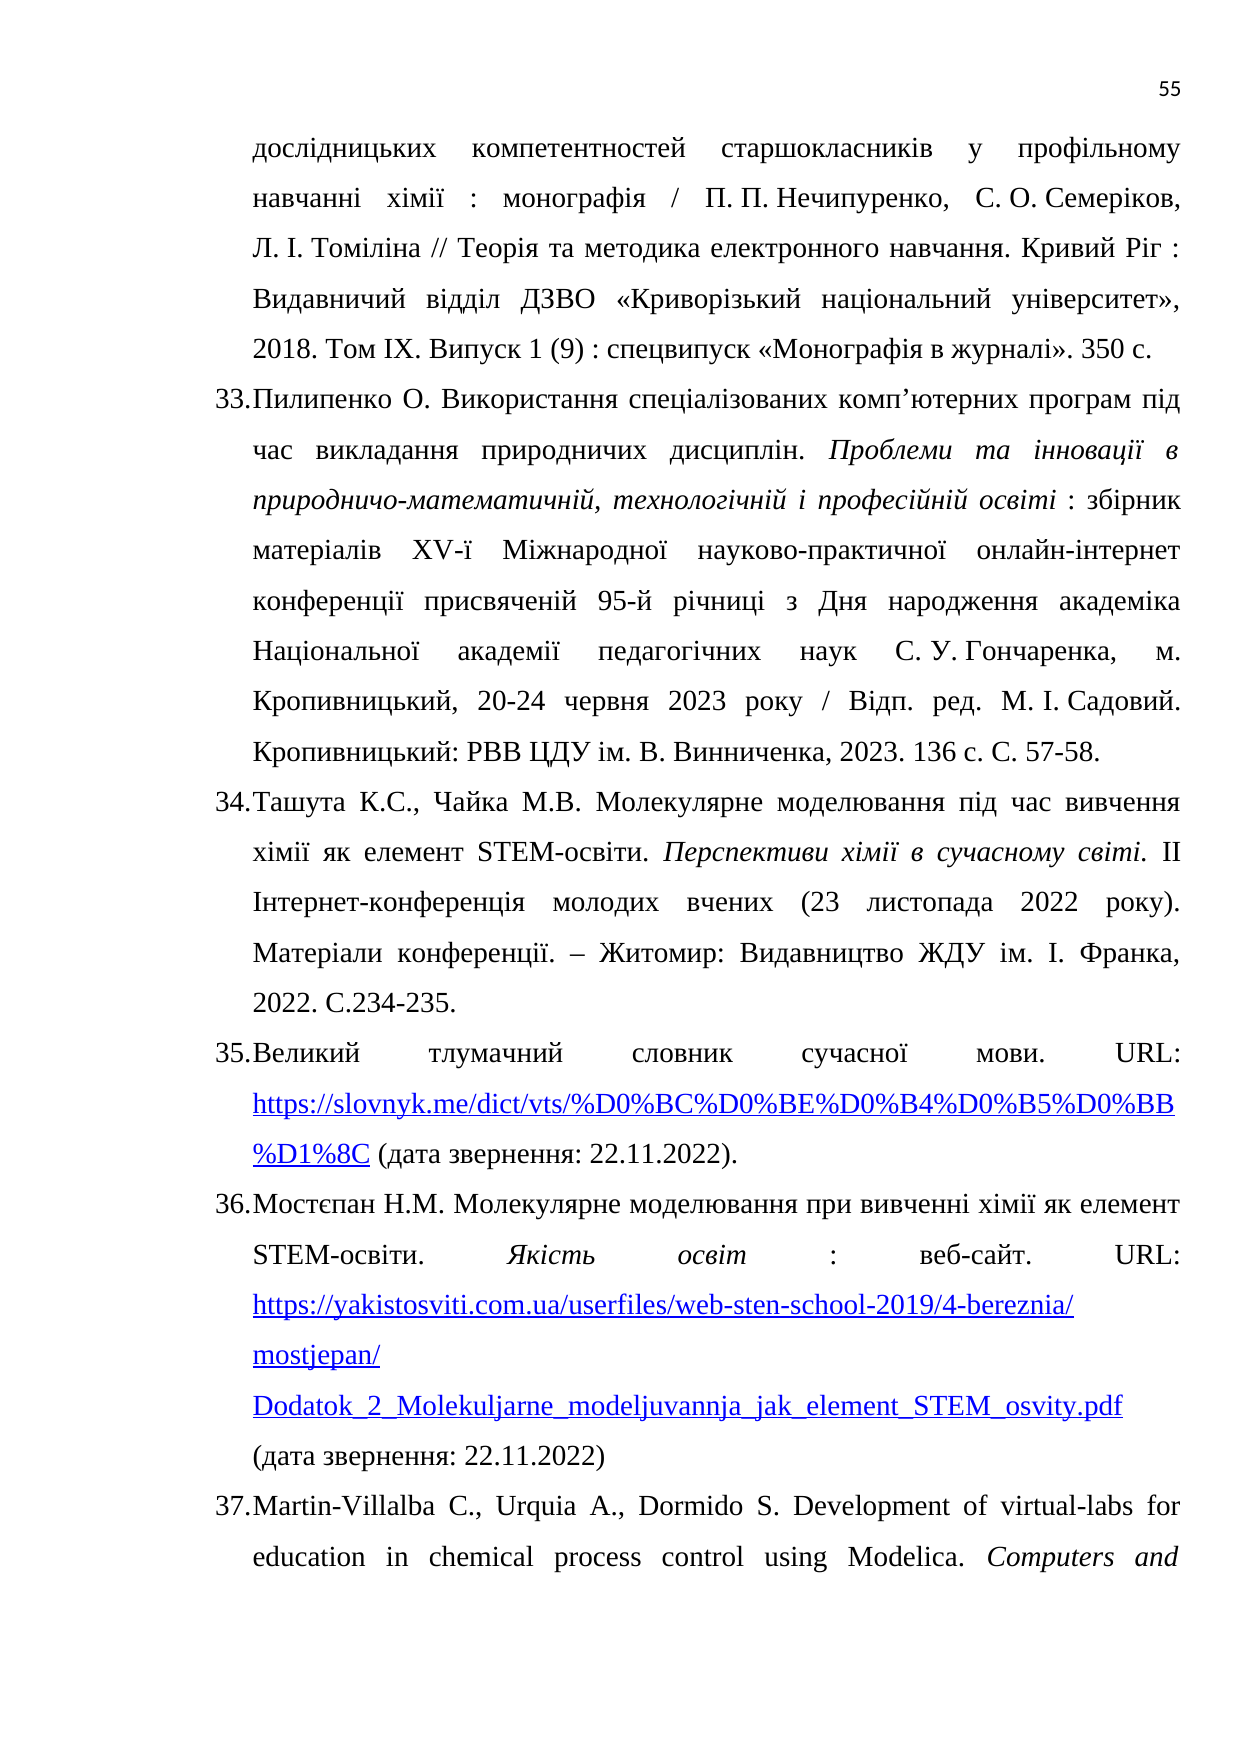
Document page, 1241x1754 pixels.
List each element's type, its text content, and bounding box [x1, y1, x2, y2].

list Пилипенко О. Використання спеціалізованих комп’ютерних програм під час викладання природничих дисциплін. Проблеми та інновації в природничо-математичній, технологічній і професійній освіті : збірник матеріалів ХV-ї Міжнародної науково-практичної онлайн-інтернет конференції присвяченій 95-й річниці з Дня народження академіка Національної академії педагогічних наук С. У. Гончаренка, м. Кропивницький, 20-24 червня 2023 року / Відп. ред. М. І. Садовий. Кропивницький: РВВ ЦДУ ім. В. Винниченка, 2023. 136 с. С. 57-58. [215, 381, 1181, 767]
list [215, 130, 1181, 365]
list Великий тлумачний словник сучасної мови. URL: https://slovnyk.me/dict/vts/%D0%BC%D0%BE%D0%B4%D0%B5%D0%BB%D1%8C (дата звернення: 22.11.2022). [215, 1036, 1181, 1170]
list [215, 1488, 1181, 1572]
list Ташута К.С., Чайка М.В. Молекулярне моделювання під час вивчення хімії як елемент STEM-освіти. Перспективи хімії в сучасному світі. ІІ Інтернет-конференція молодих вчених (23 листопада 2022 року). Матеріали конференції. – Житомир: Видавництво ЖДУ ім. І. Франка, 2022. С.234-235. [215, 784, 1181, 1019]
list Мостєпан Н.М. Молекулярне моделювання при вивченні хімії як елемент STEM-освіти. Якість освіт : веб-сайт. URL: https://yakistosviti.com.ua/userfiles/web-sten-school-2019/4-bereznia/mostjepan/Dodatok_2_Molekuljarne_modeljuvannja_jak_element_STEM_osvity.pdf (дата звернення: 22.11.2022) [215, 1186, 1181, 1472]
